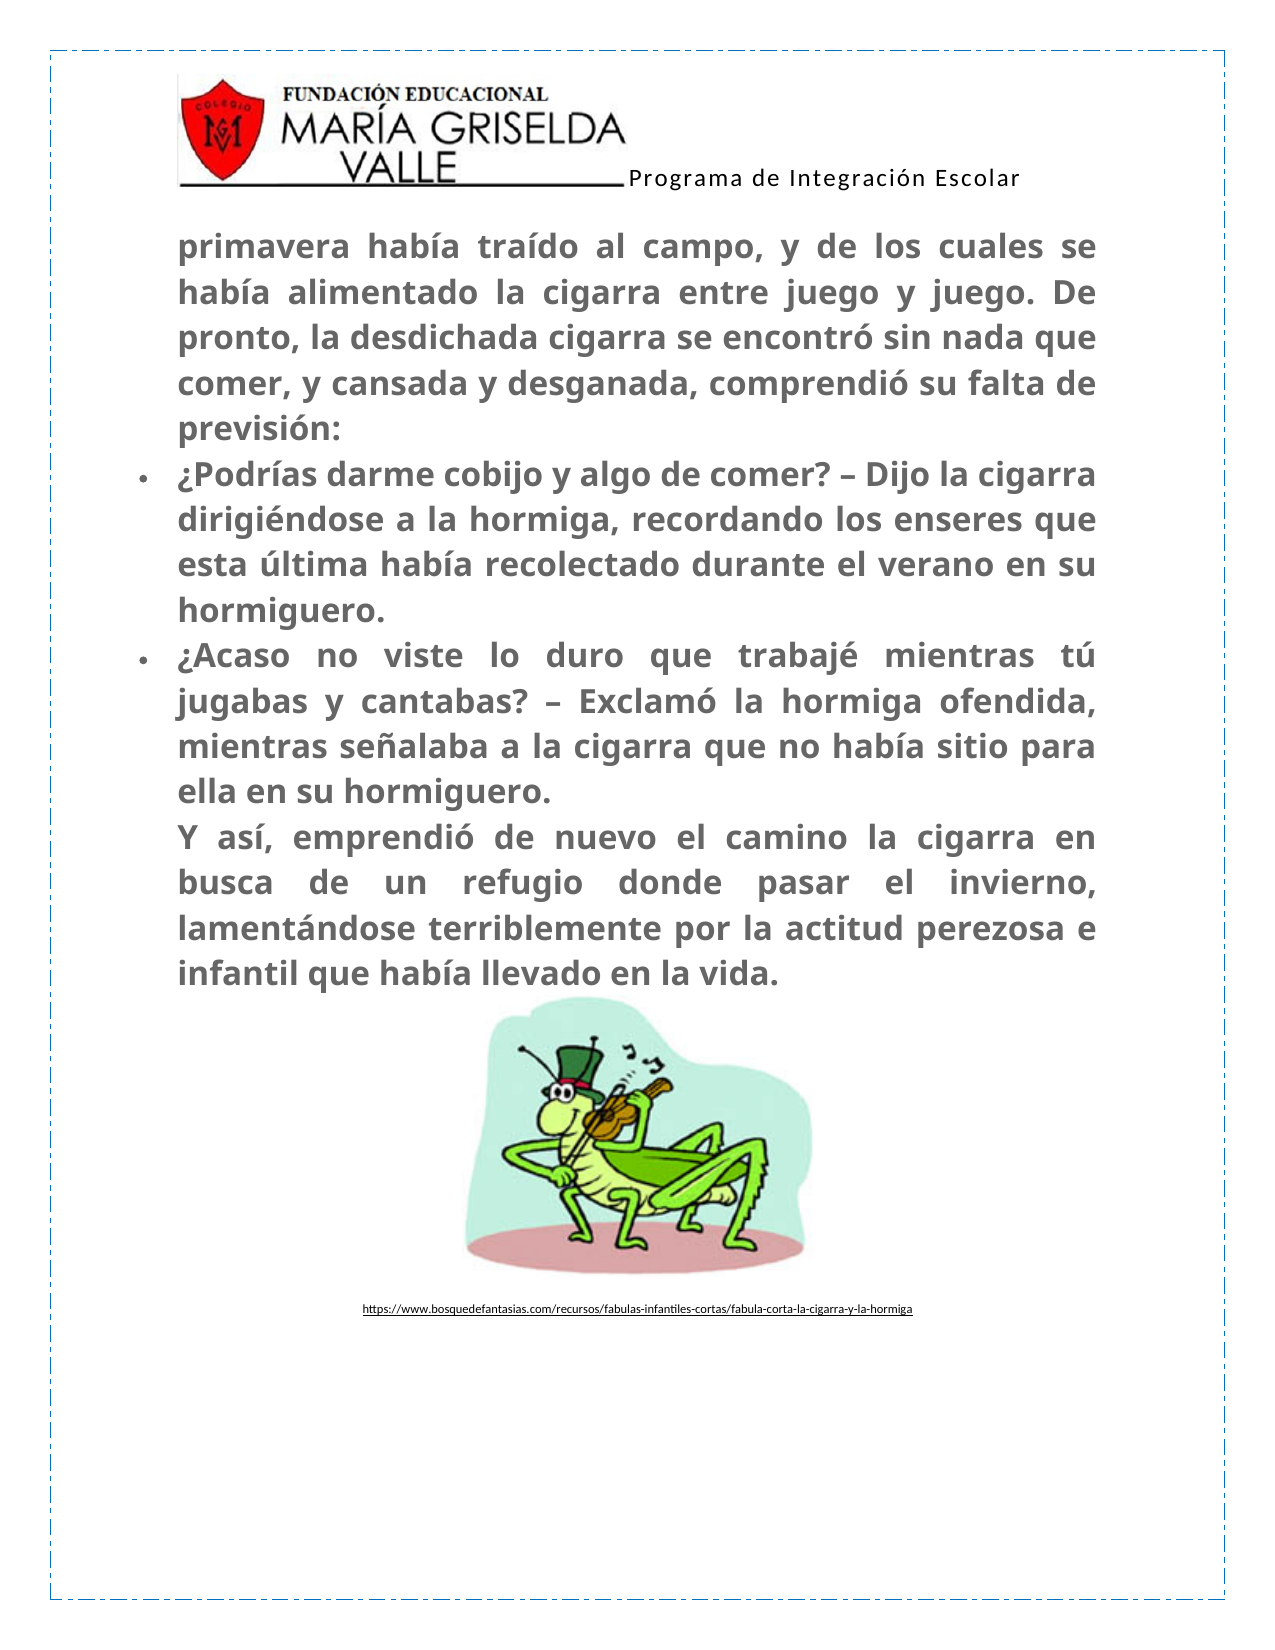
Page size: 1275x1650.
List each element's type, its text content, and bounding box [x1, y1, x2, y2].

text Y así, emprendió de nuevo el camino la cigarra en busca de un refugio donde pasar el invierno, lamentándose terriblemente por la actitud perezosa e infantil que había llevado en la vida. [177, 814, 1098, 995]
picture [177, 73, 629, 187]
text https://www.bosquedefantasias.com/recursos/fabulas-infantiles-cortas/fabula-corta-la-cigarra-y-la-hormiga [177, 1301, 1098, 1317]
list ¿Podrías darme cobijo y algo de comer? – Dijo la cigarra dirigiéndose a la hormiga, recordando los enseres que esta última había recolectado durante el verano en su hormiguero. [139, 450, 1098, 632]
picture [461, 995, 814, 1277]
list ¿Acaso no viste lo duro que trabajé mientras tú jugabas y cantabas? – Exclamó la hormiga ofendida, mientras señalaba a la cigarra que no había sitio para ella en su hormiguero. [139, 632, 1098, 814]
